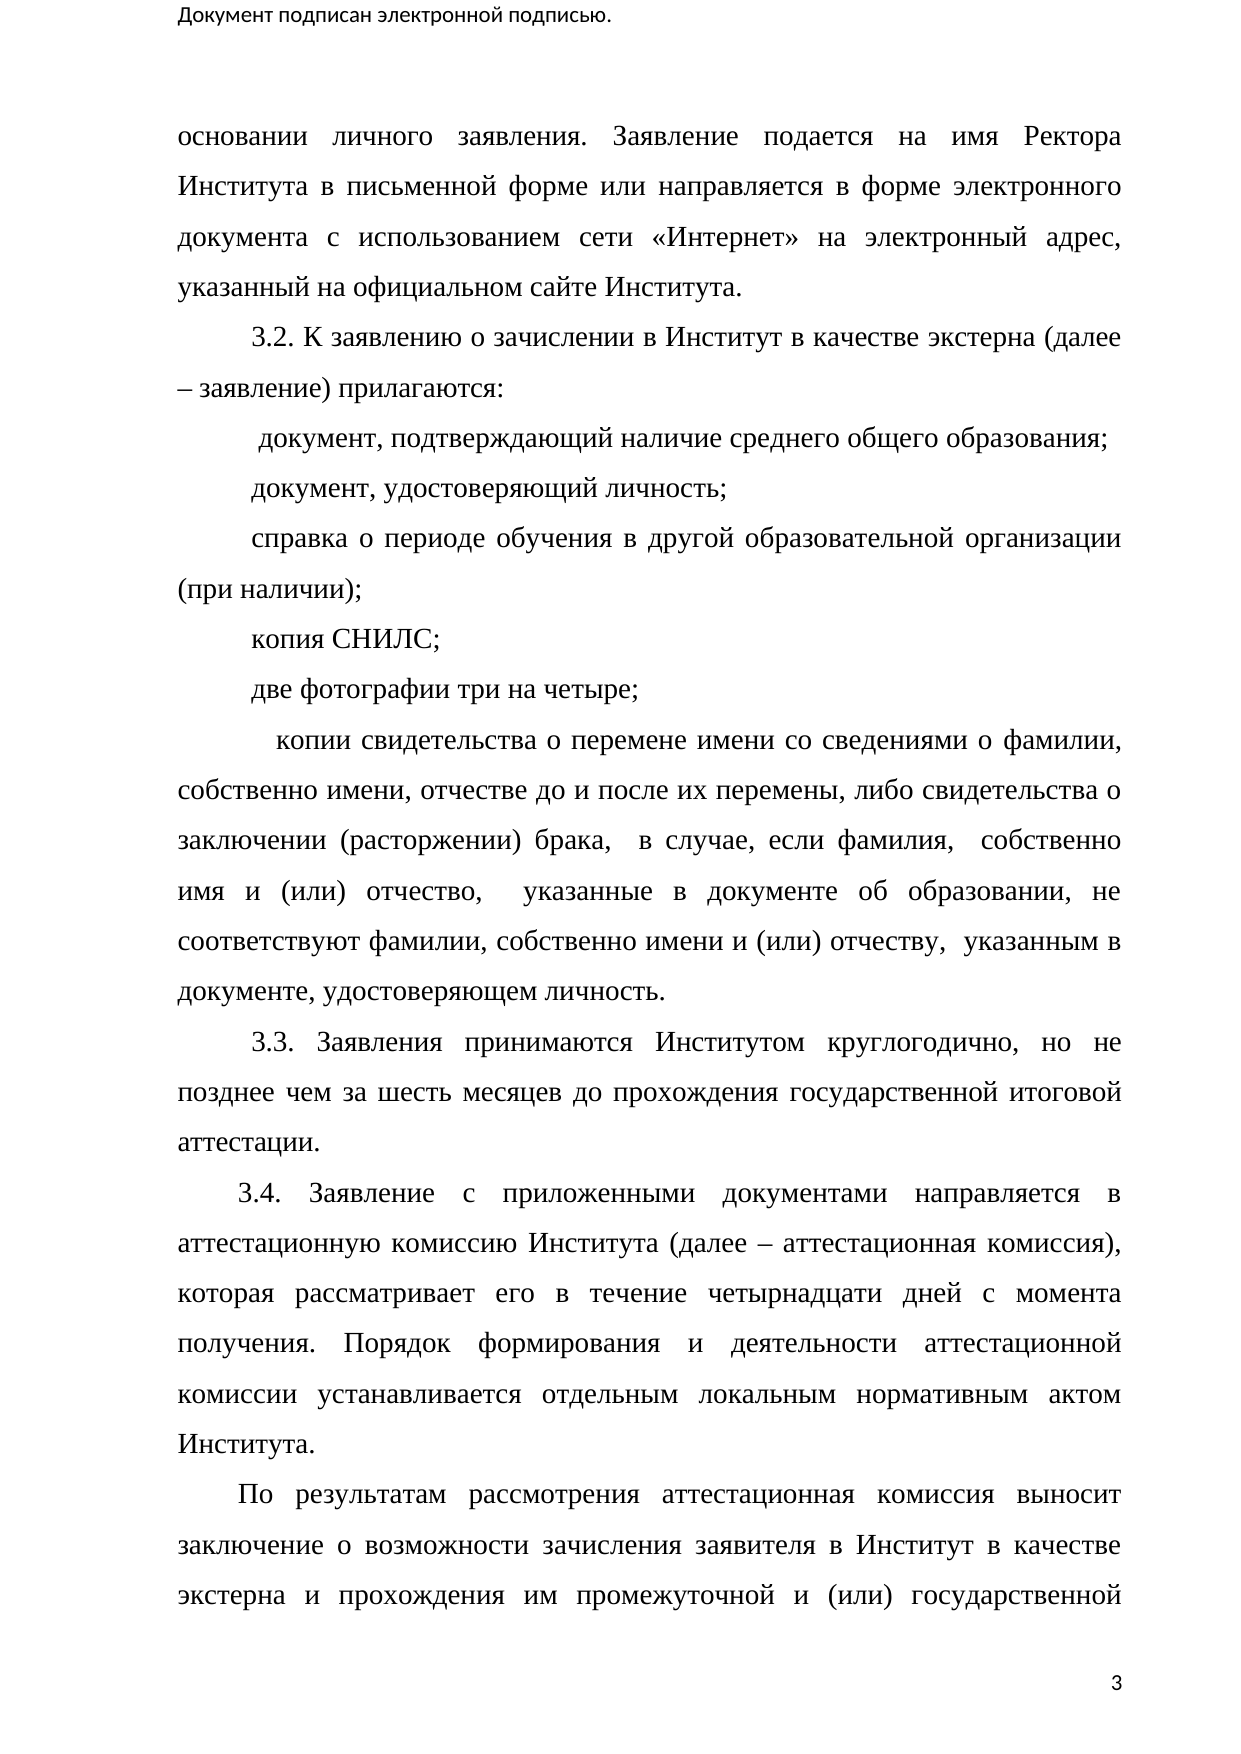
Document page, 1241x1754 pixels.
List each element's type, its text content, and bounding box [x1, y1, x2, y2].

text копии свидетельства о перемене имени со сведениями о фамилии, собственно имени, отчестве до и после их перемены, либо свидетельства о заключении (расторжении) брака, в случае, если фамилия, собственно имя и (или) отчество, указанные в документе об образовании, не соответствуют фамилии, собственно имени и (или) отчеству, указанным в документе, удостоверяющем личность. [177, 722, 1122, 1007]
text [177, 1477, 1122, 1611]
text 3.2. К заявлению о зачислении в Институт в качестве экстерна (далее – заявление) прилагаются: [177, 319, 1122, 403]
text документ, удостоверяющий личность; [177, 470, 1122, 504]
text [177, 118, 1122, 303]
text 3.4. Заявление с приложенными документами направляется в аттестационную комиссию Института (далее – аттестационная комиссия), которая рассматривает его в течение четырнадцати дней с момента получения. Порядок формирования и деятельности аттестационной комиссии устанавливается отдельным локальным нормативным актом Института. [177, 1175, 1122, 1460]
text справка о периоде обучения в другой образовательной организации (при наличии); [177, 521, 1122, 604]
text 3.3. Заявления принимаются Институтом круглогодично, но не позднее чем за шесть месяцев до прохождения государственной итоговой аттестации. [177, 1024, 1122, 1158]
text копия СНИЛС; [177, 621, 1122, 655]
text две фотографии три на четыре; [177, 672, 1122, 705]
text документ, подтверждающий наличие среднего общего образования; [177, 420, 1122, 453]
